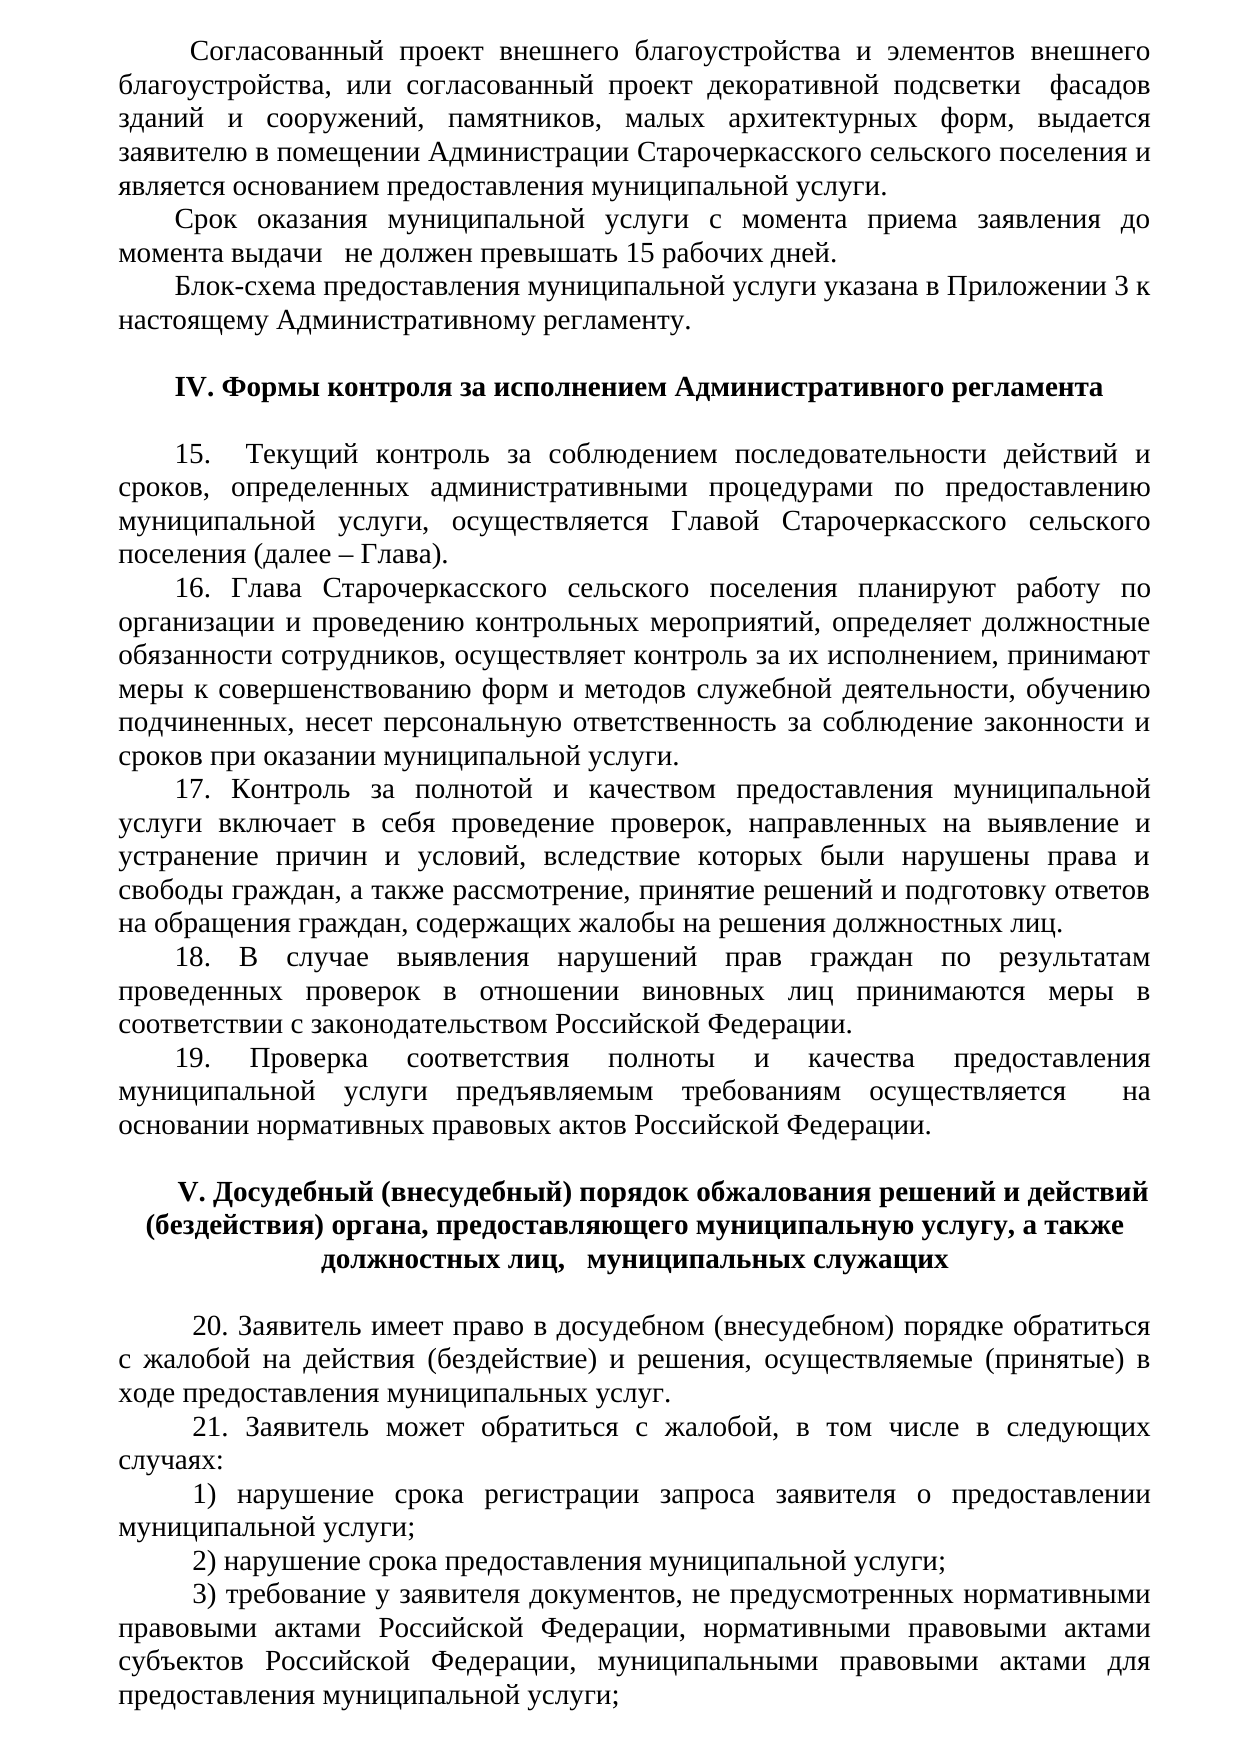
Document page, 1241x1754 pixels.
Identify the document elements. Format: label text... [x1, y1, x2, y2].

text V. Досудебный (внесудебный) порядок обжалования решений и действий (бездействия) органа, предоставляющего муниципальную услугу, а также должностных лиц, муниципальных служащих [118, 1174, 1152, 1274]
text 17. Контроль за полнотой и качеством предоставления муниципальной услуги включает в себя проведение проверок, направленных на выявление и устранение причин и условий, вследствие которых были нарушены права и свободы граждан, а также рассмотрение, принятие решений и подготовку ответов на обращения граждан, содержащих жалобы на решения должностных лиц. [118, 771, 1152, 939]
text 20. Заявитель имеет право в досудебном (внесудебном) порядке обратиться с жалобой на действия (бездействие) и решения, осуществляемые (принятые) в ходе предоставления муниципальных услуг. [118, 1308, 1152, 1409]
text Срок оказания муниципальной услуги с момента приема заявления до момента выдачи не должен превышать 15 рабочих дней. [118, 201, 1152, 268]
text 2) нарушение срока предоставления муниципальной услуги; [118, 1543, 1152, 1576]
text 15. Текущий контроль за соблюдением последовательности действий и сроков, определенных административными процедурами по предоставлению муниципальной услуги, осуществляется Главой Старочеркасского сельского поселения (далее – Глава). [118, 436, 1152, 570]
text 1) нарушение срока регистрации запроса заявителя о предоставлении муниципальной услуги; [118, 1476, 1152, 1543]
text IV. Формы контроля за исполнением Административного регламента [118, 369, 1152, 402]
text 3) требование у заявителя документов, не предусмотренных нормативными правовыми актами Российской Федерации, нормативными правовыми актами субъектов Российской Федерации, муниципальными правовыми актами для предоставления муниципальной услуги; [118, 1576, 1152, 1711]
text 16. Глава Старочеркасского сельского поселения планируют работу по организации и проведению контрольных мероприятий, определяет должностные обязанности сотрудников, осуществляет контроль за их исполнением, принимают меры к совершенствованию форм и методов служебной деятельности, обучению подчиненных, несет персональную ответственность за соблюдение законности и сроков при оказании муниципальной услуги. [118, 570, 1152, 771]
text Согласованный проект внешнего благоустройства и элементов внешнего благоустройства, или согласованный проект декоративной подсветки фасадов зданий и сооружений, памятников, малых архитектурных форм, выдается заявителю в помещении Администрации Старочеркасского сельского поселения и является основанием предоставления муниципальной услуги. [118, 33, 1152, 201]
text 21. Заявитель может обратиться с жалобой, в том числе в следующих случаях: [118, 1409, 1152, 1476]
text 19. Проверка соответствия полноты и качества предоставления муниципальной услуги предъявляемым требованиям осуществляется на основании нормативных правовых актов Российской Федерации. [118, 1040, 1152, 1140]
text Блок-схема предоставления муниципальной услуги указана в Приложении 3 к настоящему Административному регламенту. [118, 268, 1152, 335]
text 18. В случае выявления нарушений прав граждан по результатам проведенных проверок в отношении виновных лиц принимаются меры в соответствии с законодательством Российской Федерации. [118, 939, 1152, 1040]
